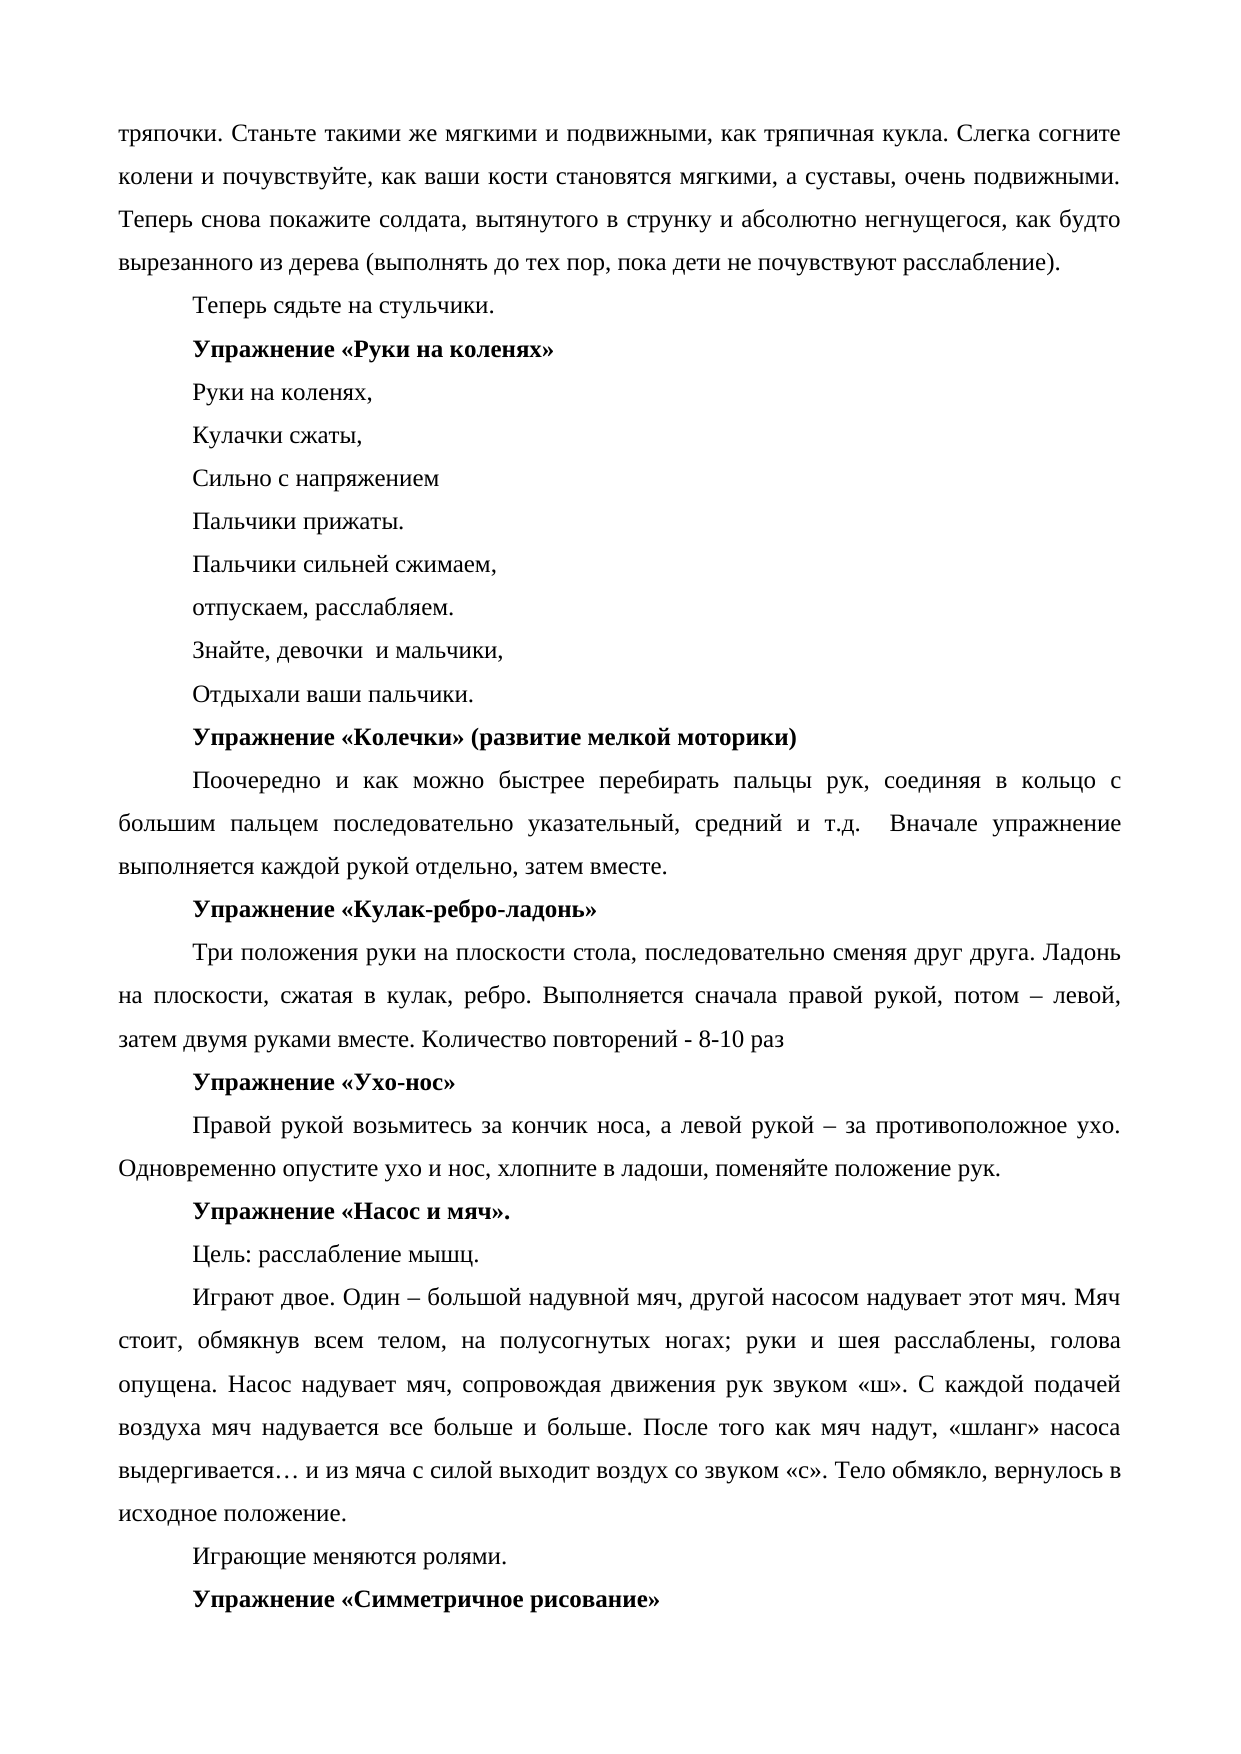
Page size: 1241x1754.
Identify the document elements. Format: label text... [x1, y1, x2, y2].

text Упражнение «Насос и мяч». [118, 1196, 1122, 1225]
text отпускаем, расслабляем. [118, 592, 1122, 621]
text Цель: расслабление мышц. [118, 1239, 1122, 1268]
text Упражнение «Симметричное рисование» [118, 1584, 1122, 1613]
text Упражнение «Руки на коленях» [118, 334, 1122, 362]
text Упражнение «Ухо-нос» [118, 1067, 1122, 1096]
text Сильно с напряжением [118, 463, 1122, 492]
text Упражнение «Кулак-ребро-ладонь» [118, 894, 1122, 923]
text Теперь сядьте на стульчики. [118, 291, 1122, 319]
text Играют двое. Один – большой надувной мяч, другой насосом надувает этот мяч. Мяч стоит, обмякнув всем телом, на полусогнутых ногах; руки и шея расслаблены, голова опущена. Насос надувает мяч, сопровождая движения рук звуком «ш». С каждой подачей воздуха мяч надувается все больше и больше. После того как мяч надут, «шланг» насоса выдергивается… и из мяча с силой выходит воздух со звуком «с». Тело обмякло, вернулось в исходное положение. [118, 1282, 1122, 1527]
text Поочередно и как можно быстрее перебирать пальцы рук, соединяя в кольцо с большим пальцем последовательно указательный, средний и т.д. Вначале упражнение выполняется каждой рукой отдельно, затем вместе. [118, 765, 1122, 880]
text Пальчики сильней сжимаем, [118, 549, 1122, 578]
text Три положения руки на плоскости стола, последовательно сменяя друг друга. Ладонь на плоскости, сжатая в кулак, ребро. Выполняется сначала правой рукой, потом – левой, затем двумя руками вместе. Количество повторений - 8-10 раз [118, 937, 1122, 1052]
text Отдыхали ваши пальчики. [118, 679, 1122, 707]
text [118, 118, 1122, 276]
text Играющие меняются ролями. [118, 1541, 1122, 1570]
text Руки на коленях, [118, 377, 1122, 406]
text Правой рукой возьмитесь за кончик носа, а левой рукой – за противоположное ухо. Одновременно опустите ухо и нос, хлопните в ладоши, поменяйте положение рук. [118, 1110, 1122, 1182]
text Упражнение «Колечки» (развитие мелкой моторики) [118, 722, 1122, 751]
text Знайте, девочки и мальчики, [118, 636, 1122, 664]
text Пальчики прижаты. [118, 506, 1122, 535]
text Кулачки сжаты, [118, 420, 1122, 449]
